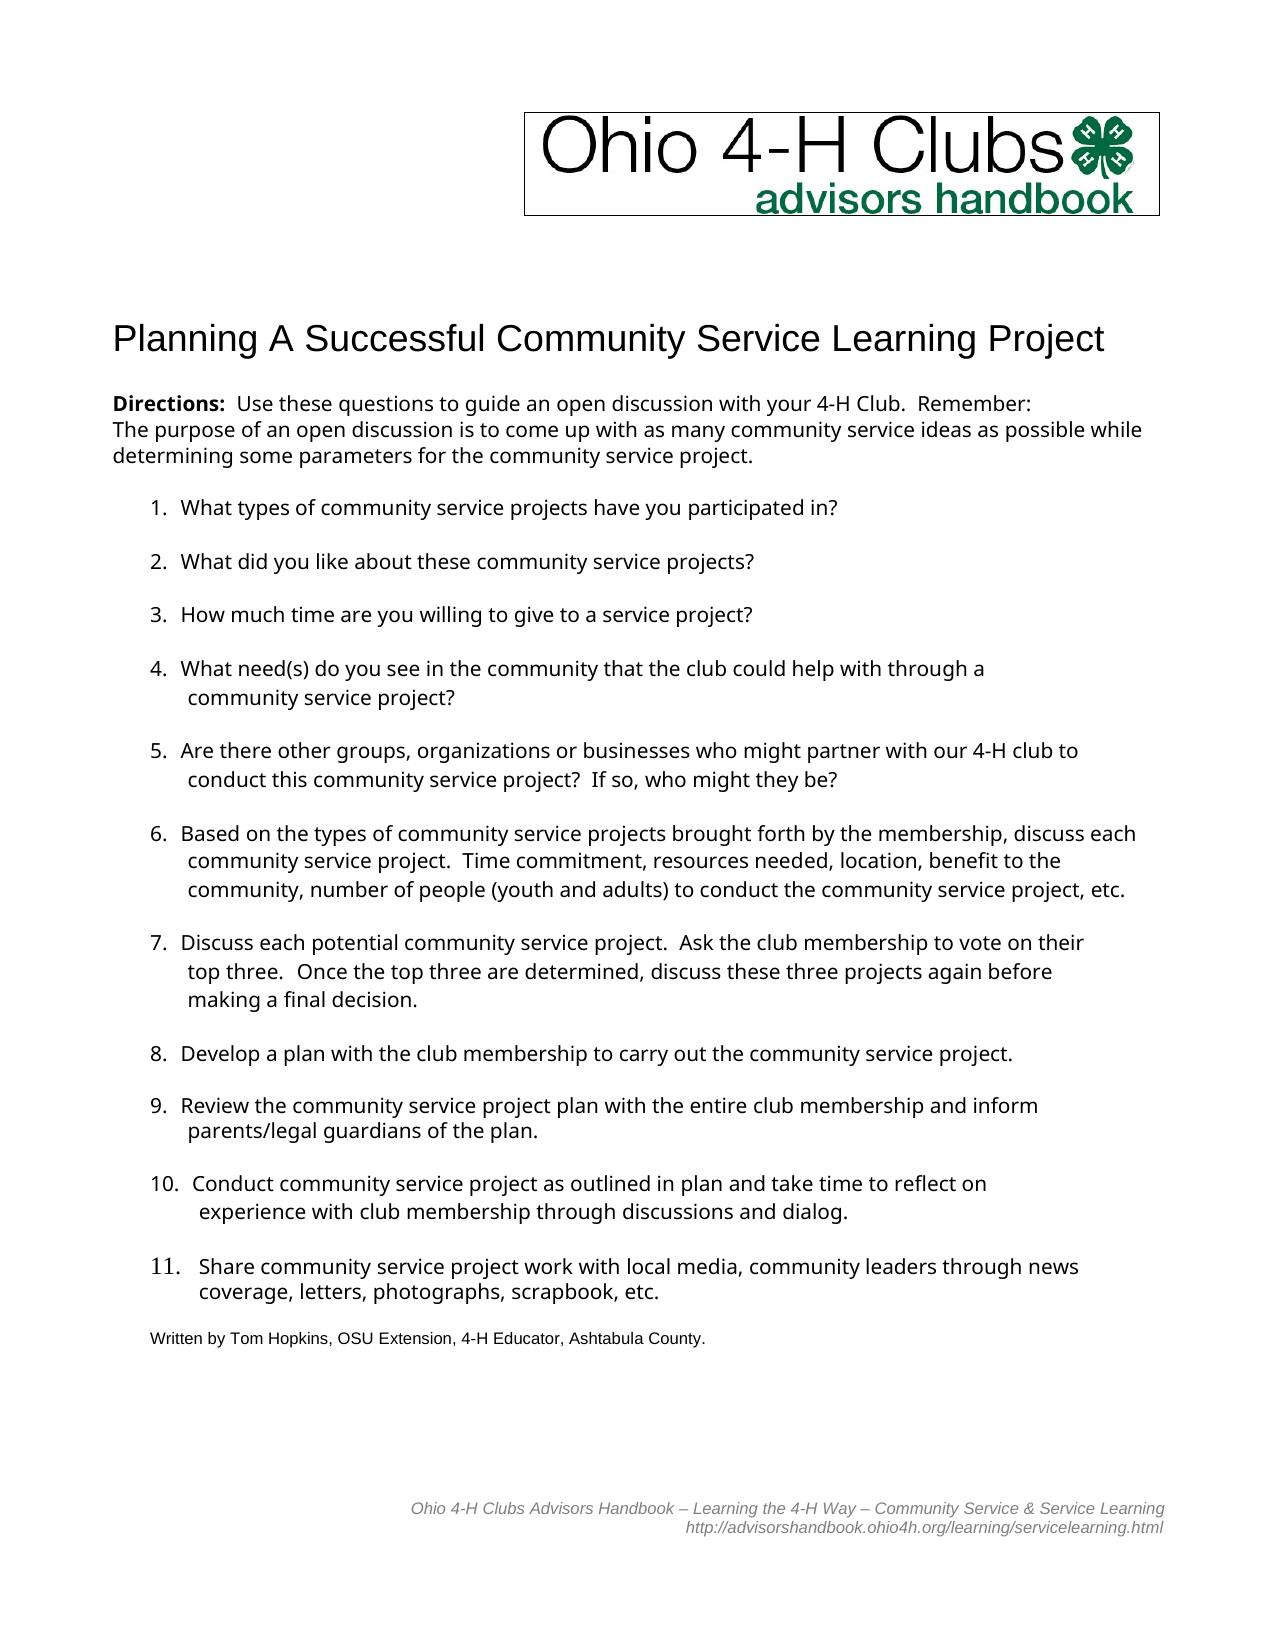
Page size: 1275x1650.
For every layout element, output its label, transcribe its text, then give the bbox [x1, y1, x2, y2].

text The purpose of an open discussion is to come up with as many community service ideas as possible while determining some parameters for the community service project. [112, 418, 1167, 468]
text 9. Review the community service project plan with the entire club membership and inform parents/legal guardians of the plan. [150, 1094, 1116, 1144]
text 6. Based on the types of community service projects brought forth by the membership, discuss each community service project. Time commitment, resources needed, location, benefit to the community, number of people (youth and adults) to conduct the community service project, etc. [150, 818, 1167, 903]
text 5. Are there other groups, organizations or businesses who might partner with our 4-H club to conduct this community service project? If so, who might they be? [150, 736, 1157, 793]
text 8. Develop a plan with the club membership to carry out the community service project. [150, 1039, 1175, 1068]
text 4. What need(s) do you see in the community that the club could help with through a community service project? [150, 654, 1065, 711]
text 1. What types of community service projects have you participated in? [150, 493, 1175, 521]
text 7. Discuss each potential community service project. Ask the club membership to vote on their top three. Once the top three are determined, discuss these three projects again before making a final decision. [150, 928, 1115, 1014]
text Written by Tom Hopkins, OSU Extension, 4-H Educator, Ashtabula County. [150, 1329, 1175, 1348]
text 2. What did you like about these community service projects? [150, 547, 1175, 575]
text 10. Conduct community service project as outlined in plan and take time to reflect on experience with club membership through discussions and dialog. [150, 1169, 1063, 1226]
picture [525, 113, 1159, 215]
text Planning A Successful Community Service Learning Project [112, 317, 1175, 360]
text Ohio 4-H Clubs Advisors Handbook – Learning the 4-H Way – Community Service & Service Learning http://advisorshandbook.ohio4h.org/learning/servicelearning.html [411, 1499, 1167, 1538]
text 11. Share community service project work with local media, community leaders through news coverage, letters, photographs, scrapbook, etc. [150, 1254, 1152, 1305]
text Directions: Use these questions to guide an open discussion with your 4-H Club. Remember: [112, 389, 1175, 417]
text 3. How much time are you willing to give to a service project? [150, 601, 1175, 629]
